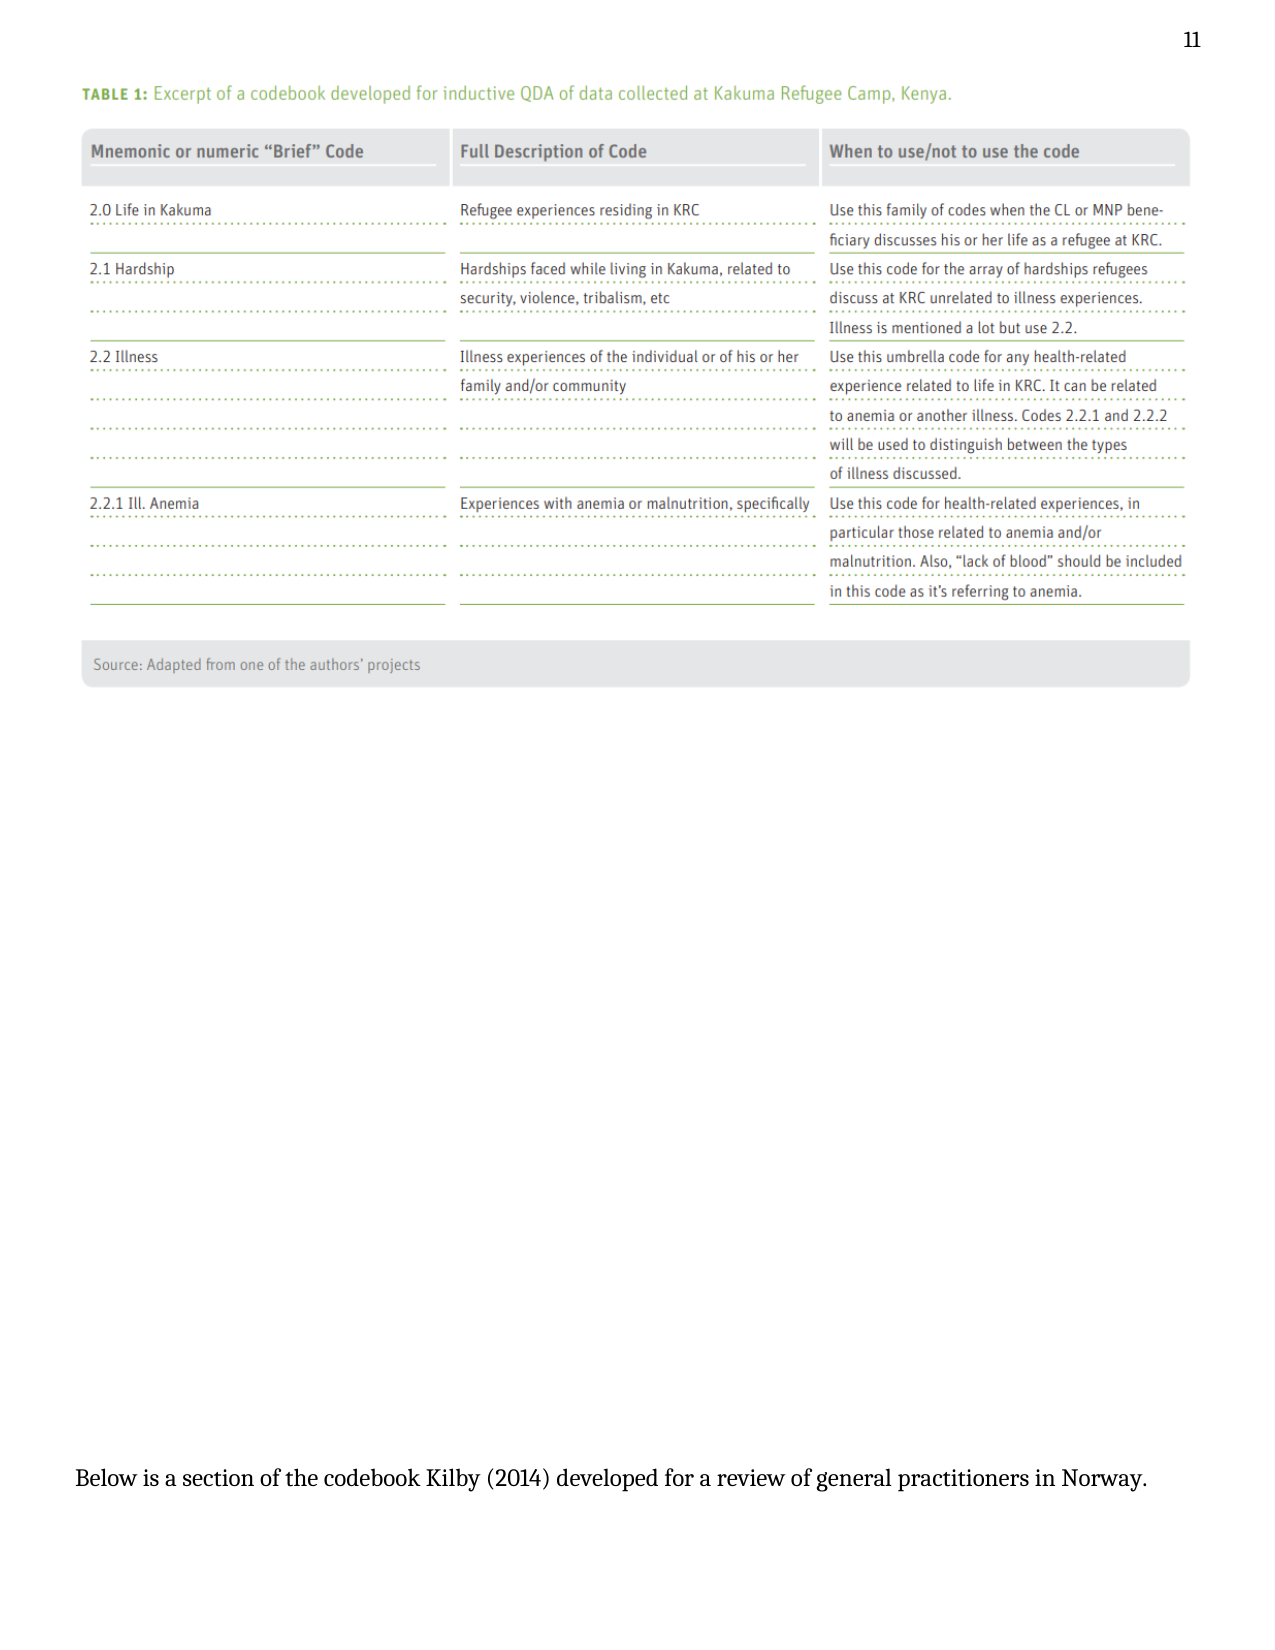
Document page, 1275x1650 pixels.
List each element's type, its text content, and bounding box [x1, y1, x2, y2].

text Below is a section of the codebook Kilby (2014) developed for a review of general practitioners in Norway. [75, 1464, 1200, 1493]
picture [75, 79, 1200, 701]
